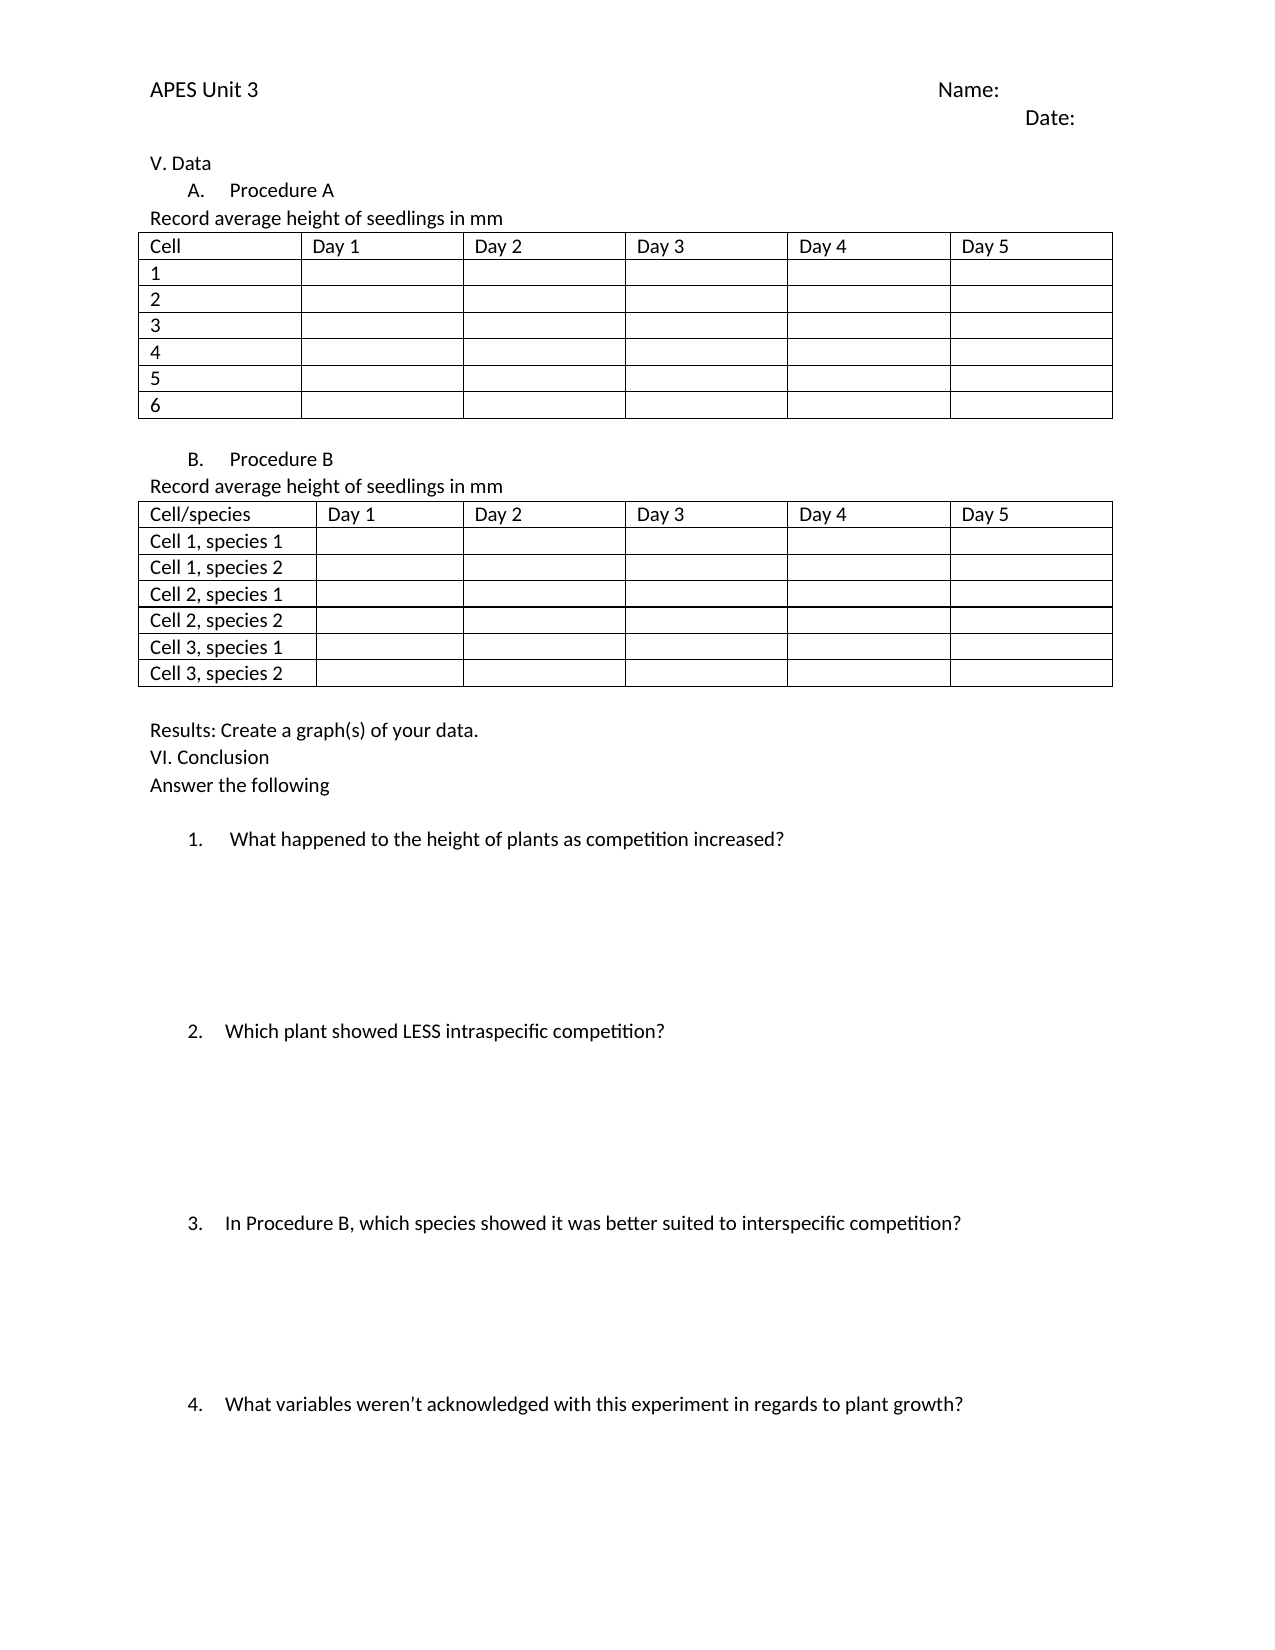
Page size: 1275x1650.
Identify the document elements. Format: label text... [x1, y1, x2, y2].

table_cell [464, 581, 625, 606]
table_header Cell/species [139, 502, 316, 527]
table_cell [464, 339, 625, 364]
text V. Data [150, 150, 1125, 175]
table_cell [302, 313, 463, 338]
table_header Day 5 [951, 233, 1112, 259]
table_cell [626, 286, 787, 312]
table_cell [626, 260, 787, 285]
text VI. Conclusion [150, 744, 1125, 770]
table_cell [464, 366, 625, 391]
text Results: Create a graph(s) of your data. [150, 717, 1125, 742]
table_cell [626, 366, 787, 391]
table_cell [626, 634, 787, 659]
table_header Day 1 [302, 233, 463, 259]
table_cell [788, 555, 950, 580]
table_cell [951, 366, 1112, 391]
table_cell 2 [139, 286, 301, 312]
table_cell [951, 608, 1112, 633]
text Record average height of seedlings in mm [150, 205, 1125, 230]
table_cell [951, 660, 1112, 686]
table_header Day 1 [317, 502, 463, 527]
table_cell 5 [139, 366, 301, 391]
table_header Day 4 [788, 233, 950, 259]
table_cell [951, 313, 1112, 338]
table_cell [788, 528, 950, 553]
table_cell [317, 608, 463, 633]
text Record average height of seedlings in mm [150, 473, 1125, 499]
list In Procedure B, which species showed it was better suited to interspecific competition? [187, 1210, 1125, 1236]
table_cell [464, 608, 625, 633]
table_cell [951, 392, 1112, 417]
table_cell 3 [139, 313, 301, 338]
table_cell Cell 2, species 1 [139, 581, 316, 606]
table_cell Cell 3, species 1 [139, 634, 316, 659]
table_cell [788, 313, 950, 338]
table_cell Cell 1, species 2 [139, 555, 316, 580]
table_cell [317, 555, 463, 580]
table_cell 4 [139, 339, 301, 364]
table_cell 6 [139, 392, 301, 417]
table_cell [951, 286, 1112, 312]
table_cell [951, 260, 1112, 285]
table_cell [951, 528, 1112, 553]
table_header Day 3 [626, 502, 787, 527]
table_cell [464, 313, 625, 338]
text Answer the following [150, 772, 1125, 797]
table_cell [951, 581, 1112, 606]
table_cell [317, 528, 463, 553]
table_cell [317, 660, 463, 686]
table_cell [788, 634, 950, 659]
table_cell [464, 286, 625, 312]
table_cell [302, 392, 463, 417]
table_cell [464, 634, 625, 659]
table_header Day 4 [788, 502, 950, 527]
table_cell [464, 528, 625, 553]
table_cell 1 [139, 260, 301, 285]
table_cell Cell 2, species 2 [139, 608, 316, 633]
table_cell [788, 581, 950, 606]
table_cell [626, 313, 787, 338]
table_cell [626, 581, 787, 606]
table_cell [788, 260, 950, 285]
table_cell Cell 1, species 1 [139, 528, 316, 553]
table_cell [302, 339, 463, 364]
table_cell [317, 581, 463, 606]
table_cell [626, 660, 787, 686]
table_cell [788, 286, 950, 312]
list What variables weren’t acknowledged with this experiment in regards to plant growth? [187, 1391, 1125, 1417]
table_cell [464, 260, 625, 285]
table_cell [302, 260, 463, 285]
table_cell [302, 366, 463, 391]
table_cell [464, 392, 625, 417]
table_cell [626, 555, 787, 580]
table_cell [788, 608, 950, 633]
table_header Day 2 [464, 233, 625, 259]
table_header Day 5 [951, 502, 1112, 527]
table_header Day 3 [626, 233, 787, 259]
table_header Day 2 [464, 502, 625, 527]
table_cell [951, 555, 1112, 580]
table_cell [626, 392, 787, 417]
table_cell [788, 392, 950, 417]
list What happened to the height of plants as competition increased? [187, 827, 1125, 852]
table_cell [626, 608, 787, 633]
table_header Cell [139, 233, 301, 259]
table_cell [788, 339, 950, 364]
table_cell [951, 339, 1112, 364]
table_cell [317, 634, 463, 659]
table_cell [788, 660, 950, 686]
table_cell [788, 366, 950, 391]
list Procedure A [187, 177, 1125, 203]
table_cell [302, 286, 463, 312]
table_cell [951, 634, 1112, 659]
table_cell [626, 339, 787, 364]
list Procedure B [187, 446, 1125, 471]
table_cell [626, 528, 787, 553]
table_cell [464, 555, 625, 580]
table_cell Cell 3, species 2 [139, 660, 316, 686]
table_cell [464, 660, 625, 686]
list Which plant showed LESS intraspecific competition? [187, 1018, 1125, 1044]
